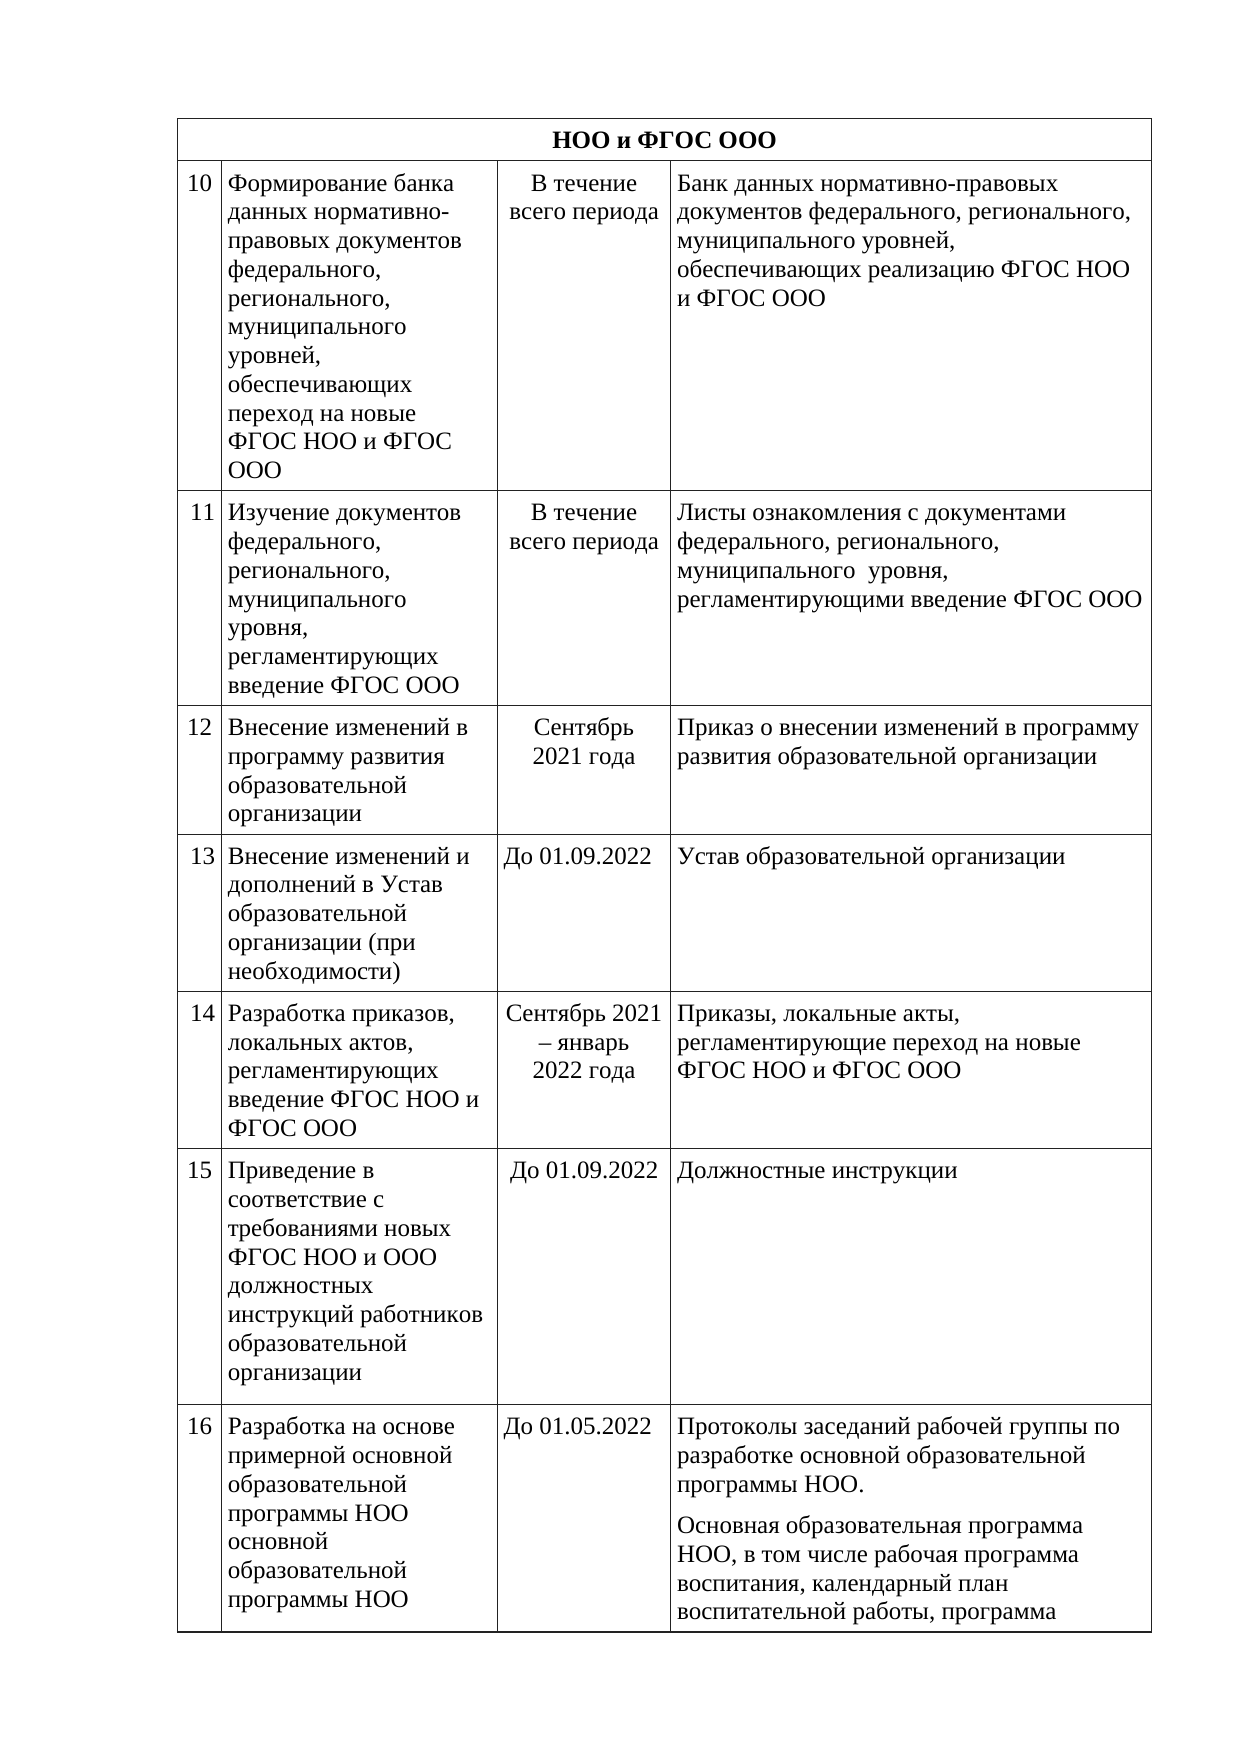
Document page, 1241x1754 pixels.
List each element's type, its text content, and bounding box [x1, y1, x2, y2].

table_cell Сентябрь 2021 года [498, 706, 670, 833]
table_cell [222, 1405, 497, 1631]
table_cell 16 [178, 1405, 221, 1631]
table_cell 14 [178, 992, 221, 1148]
table_cell Должностные инструкции [671, 1149, 1151, 1404]
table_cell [178, 119, 1151, 160]
table_cell Сентябрь 2021 – январь 2022 года [498, 992, 670, 1148]
table_cell Листы ознакомления с документами федерального, регионального, муниципального уровня, регламентирующими введение ФГОС ООО [671, 491, 1151, 705]
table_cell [671, 1405, 1151, 1631]
table_cell До 01.05.2022 [498, 1405, 670, 1631]
table_cell Формирование банка данных нормативно-правовых документов федерального, регионального, муниципального уровней, обеспечивающих переход на новые ФГОС НОО и ФГОС ООО [222, 161, 497, 490]
table_cell Разработка приказов, локальных актов, регламентирующих введение ФГОС НОО и ФГОС ООО [222, 992, 497, 1148]
table_cell Внесение изменений в программу развития образовательной организации [222, 706, 497, 833]
table_cell 15 [178, 1149, 221, 1404]
table_cell Приведение в соответствие с требованиями новых ФГОС НОО и ООО должностных инструкций работников образовательной организации [222, 1149, 497, 1404]
table_cell Изучение документов федерального, регионального, муниципального уровня, регламентирующих введение ФГОС ООО [222, 491, 497, 705]
table_cell В течение всего периода [498, 491, 670, 705]
table_cell 11 [178, 491, 221, 705]
table_cell До 01.09.2022 [498, 1149, 670, 1404]
table_cell 12 [178, 706, 221, 833]
table_cell Приказ о внесении изменений в программу развития образовательной организации [671, 706, 1151, 833]
table_cell В течение всего периода [498, 161, 670, 490]
table_cell Банк данных нормативно-правовых документов федерального, регионального, муниципального уровней, обеспечивающих реализацию ФГОС НОО и ФГОС ООО [671, 161, 1151, 490]
table_cell Устав образовательной организации [671, 835, 1151, 991]
table_cell До 01.09.2022 [498, 835, 670, 991]
table_cell 13 [178, 835, 221, 991]
table_cell Приказы, локальные акты, регламентирующие переход на новые ФГОС НОО и ФГОС ООО [671, 992, 1151, 1148]
table_cell 10 [178, 161, 221, 490]
table_cell Внесение изменений и дополнений в Устав образовательной организации (при необходимости) [222, 835, 497, 991]
